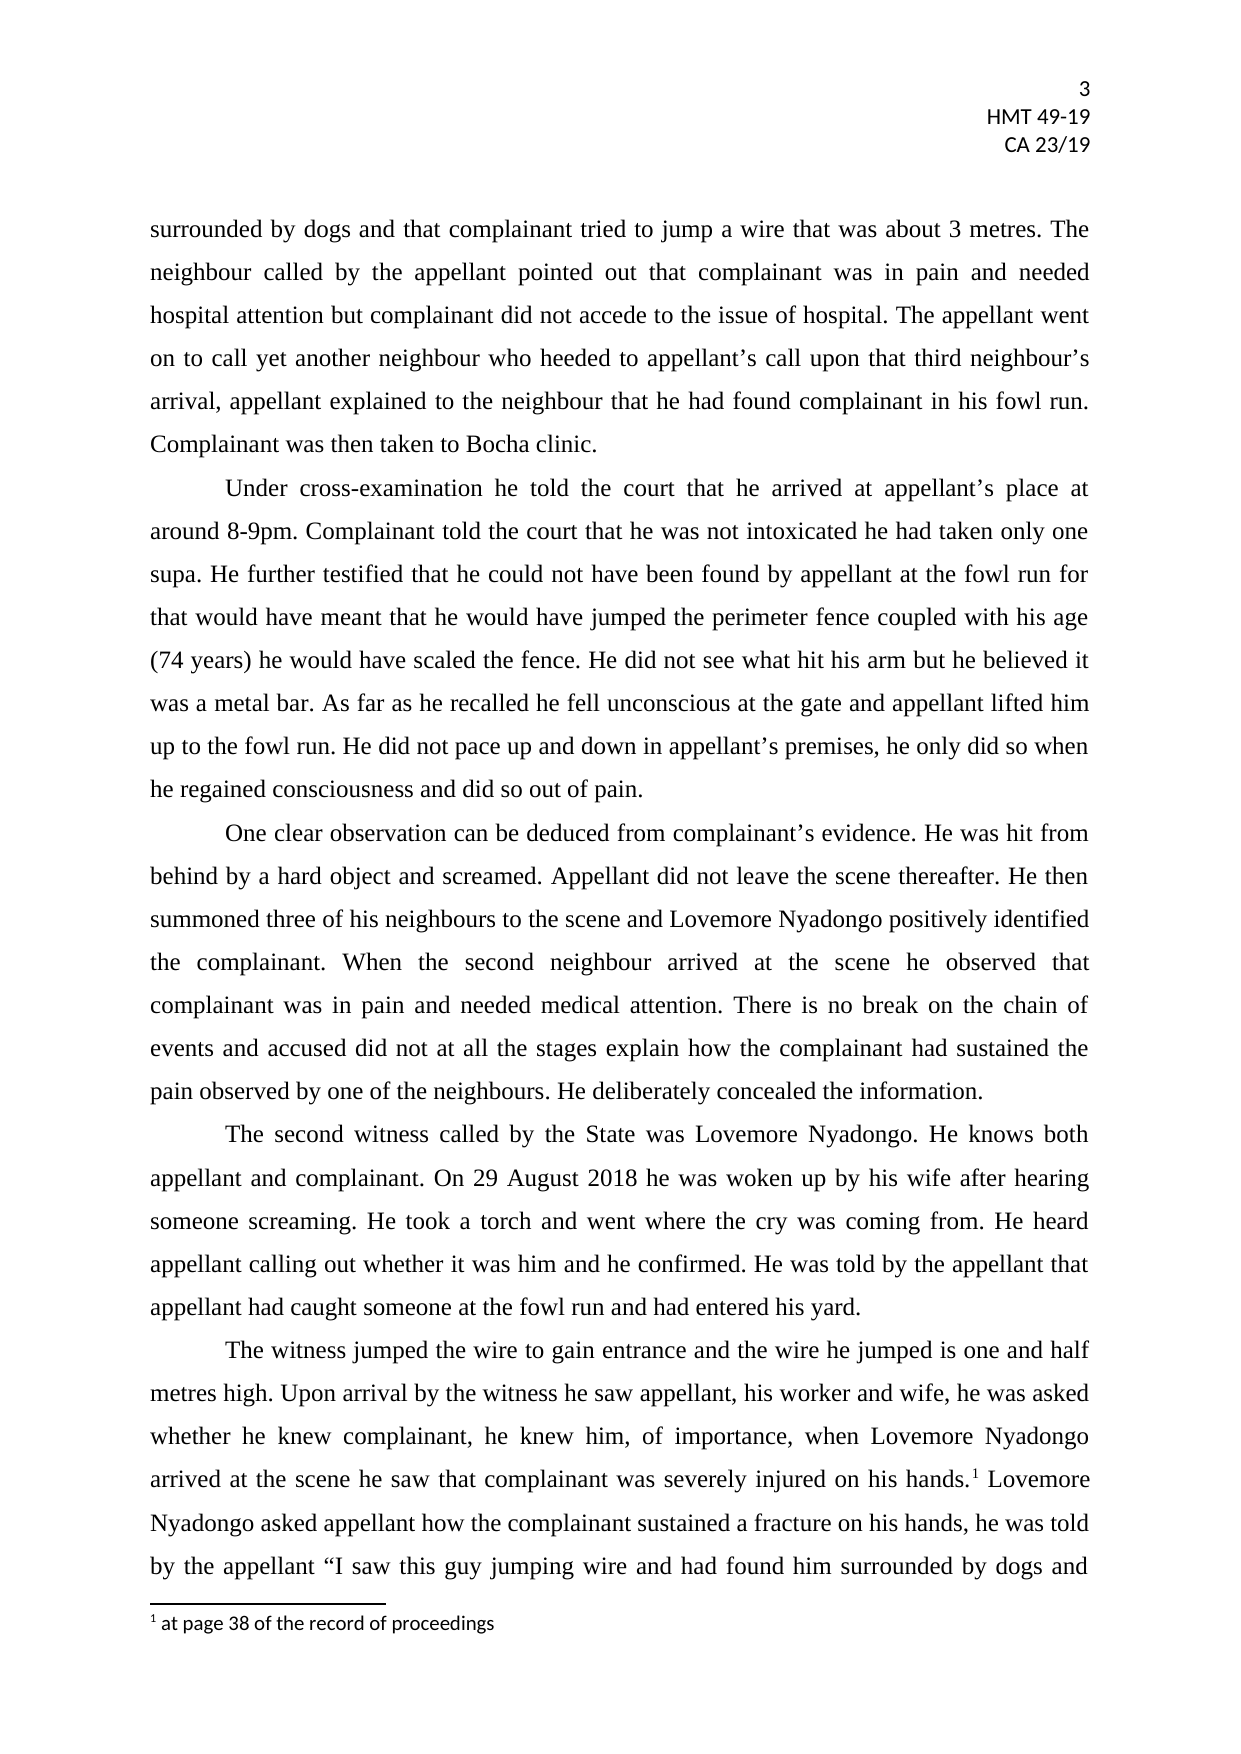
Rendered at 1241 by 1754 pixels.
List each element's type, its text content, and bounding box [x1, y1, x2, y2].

text The second witness called by the State was Lovemore Nyadongo. He knows both appellant and complainant. On 29 August 2018 he was woken up by his wife after hearing someone screaming. He took a torch and went where the cry was coming from. He heard appellant calling out whether it was him and he confirmed. He was told by the appellant that appellant had caught someone at the fowl run and had entered his yard. [150, 1119, 1090, 1321]
text Under cross-examination he told the court that he arrived at appellant’s place at around 8-9pm. Complainant told the court that he was not intoxicated he had taken only one supa. He further testified that he could not have been found by appellant at the fowl run for that would have meant that he would have jumped the perimeter fence coupled with his age (74 years) he would have scaled the fence. He did not see what hit his arm but he believed it was a metal bar. As far as he recalled he fell unconscious at the gate and appellant lifted him up to the fowl run. He did not pace up and down in appellant’s premises, he only did so when he regained consciousness and did so out of pain. [150, 473, 1090, 803]
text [150, 1335, 1090, 1579]
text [150, 214, 1090, 458]
text One clear observation can be deduced from complainant’s evidence. He was hit from behind by a hard object and screamed. Appellant did not leave the scene thereafter. He then summoned three of his neighbours to the scene and Lovemore Nyadongo positively identified the complainant. When the second neighbour arrived at the scene he observed that complainant was in pain and needed medical attention. There is no break on the chain of events and accused did not at all the stages explain how the complainant had sustained the pain observed by one of the neighbours. He deliberately concealed the information. [150, 818, 1090, 1105]
